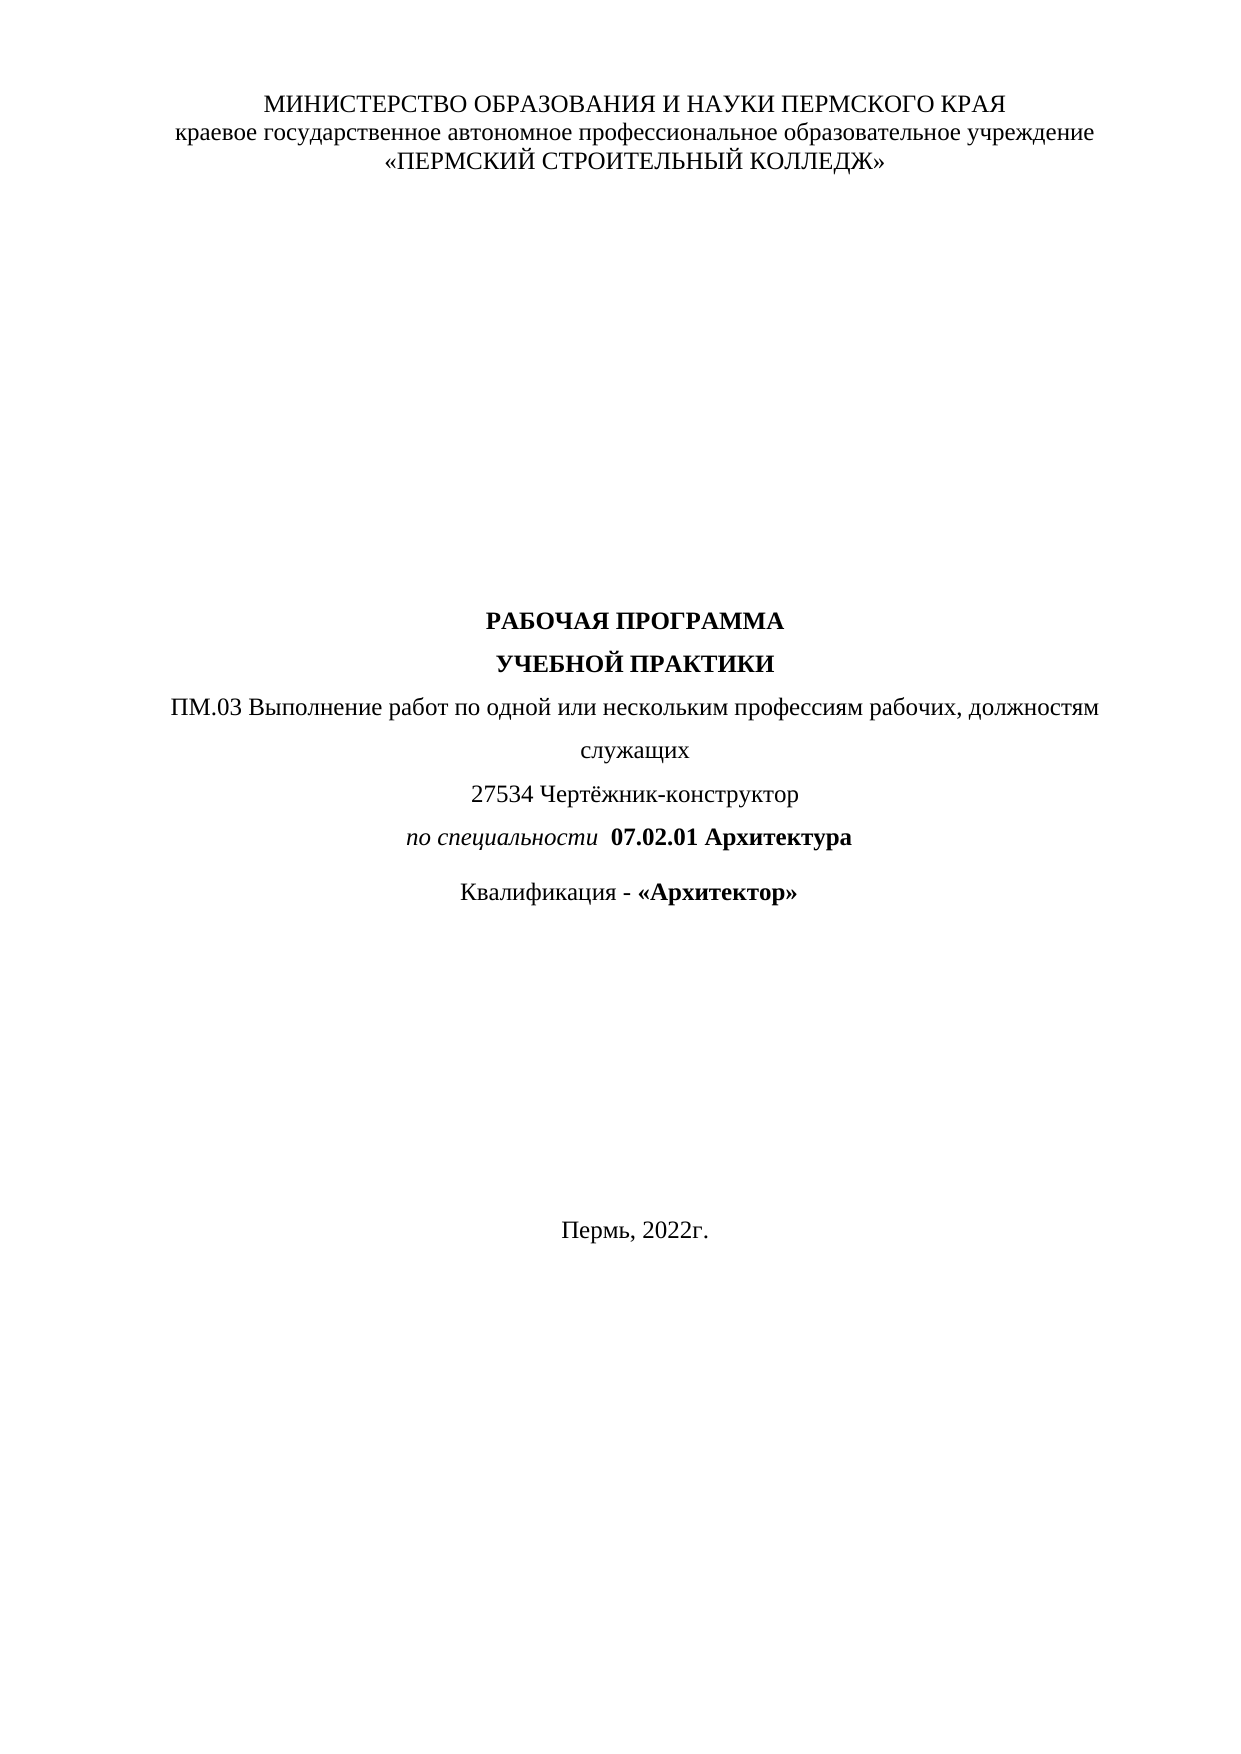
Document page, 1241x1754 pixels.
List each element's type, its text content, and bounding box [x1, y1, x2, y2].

text Пермь, 2022г. [118, 1215, 1152, 1243]
text ПМ.03 Выполнение работ по одной или нескольким профессиям рабочих, должностям служащих [118, 692, 1152, 764]
text 27534 Чертёжник-конструктор [118, 779, 1152, 807]
text «ПЕРМСКИЙ СТРОИТЕЛЬНЫЙ КОЛЛЕДЖ» [118, 146, 1152, 175]
text РАБОЧАЯ ПРОГРАММА [118, 606, 1152, 635]
text Квалификация - «Архитектор» [106, 877, 1152, 906]
text МИНИСТЕРСТВО ОБРАЗОВАНИЯ И НАУКИ ПЕРМСКОГО КРАЯ [118, 89, 1152, 117]
text УЧЕБНОЙ ПРАКТИКИ [118, 649, 1152, 678]
text краевое государственное автономное профессиональное образовательное учреждение [118, 117, 1152, 146]
text по специальности 07.02.01 Архитектура [106, 822, 1152, 851]
